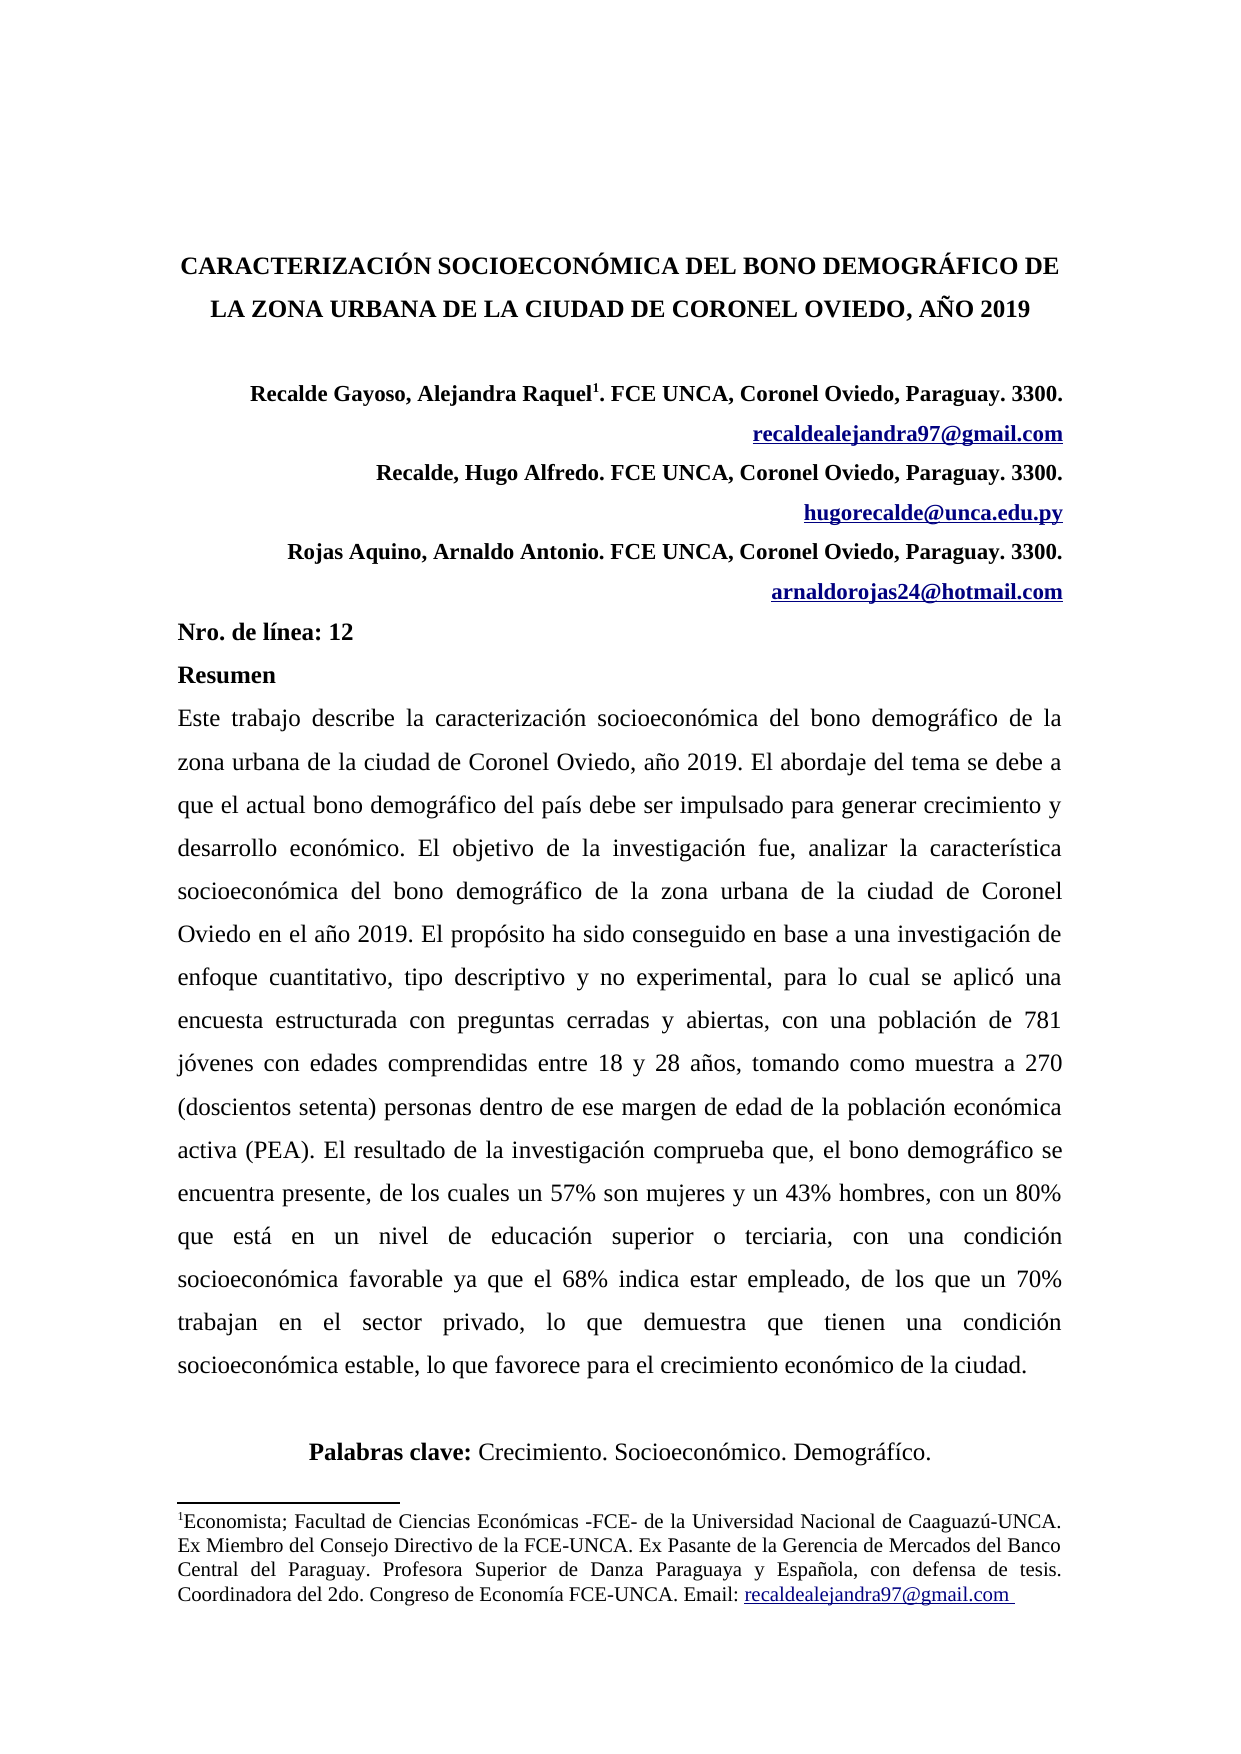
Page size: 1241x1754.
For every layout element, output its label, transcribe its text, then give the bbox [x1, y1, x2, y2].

text Nro. de línea: 12 [177, 617, 1063, 646]
text Rojas Aquino, Arnaldo Antonio. FCE UNCA, Coronel Oviedo, Paraguay. 3300. arnaldorojas24@hotmail.com [177, 538, 1063, 604]
text Palabras clave: Crecimiento. Socioeconómico. Demográfíco. [177, 1437, 1063, 1465]
text Este trabajo describe la caracterización socioeconómica del bono demográfico de la zona urbana de la ciudad de Coronel Oviedo, año 2019. El abordaje del tema se debe a que el actual bono demográfico del país debe ser impulsado para generar crecimiento y desarrollo económico. El objetivo de la investigación fue, analizar la característica socioeconómica del bono demográfico de la zona urbana de la ciudad de Coronel Oviedo en el año 2019. El propósito ha sido conseguido en base a una investigación de enfoque cuantitativo, tipo descriptivo y no experimental, para lo cual se aplicó una encuesta estructurada con preguntas cerradas y abiertas, con una población de 781 jóvenes con edades comprendidas entre 18 y 28 años, tomando como muestra a 270 (doscientos setenta) personas dentro de ese margen de edad de la población económica activa (PEA). El resultado de la investigación comprueba que, el bono demográfico se encuentra presente, de los cuales un 57% son mujeres y un 43% hombres, con un 80% que está en un nivel de educación superior o terciaria, con una condición socioeconómica favorable ya que el 68% indica estar empleado, de los que un 70% trabajan en el sector privado, lo que demuestra que tienen una condición socioeconómica estable, lo que favorece para el crecimiento económico de la ciudad. [177, 703, 1063, 1379]
text Recalde, Hugo Alfredo. FCE UNCA, Coronel Oviedo, Paraguay. 3300. hugorecalde@unca.edu.py [177, 459, 1063, 525]
text Resumen [177, 660, 1063, 689]
text CARACTERIZACIÓN SOCIOECONÓMICA DEL BONO DEMOGRÁFICO DE LA ZONA URBANA DE LA CIUDAD DE CORONEL OVIEDO, AÑO 2019 [177, 251, 1063, 323]
text Recalde Gayoso, Alejandra Raquel. FCE UNCA, Coronel Oviedo, Paraguay. 3300. recaldealejandra97@gmail.com [177, 380, 1063, 446]
